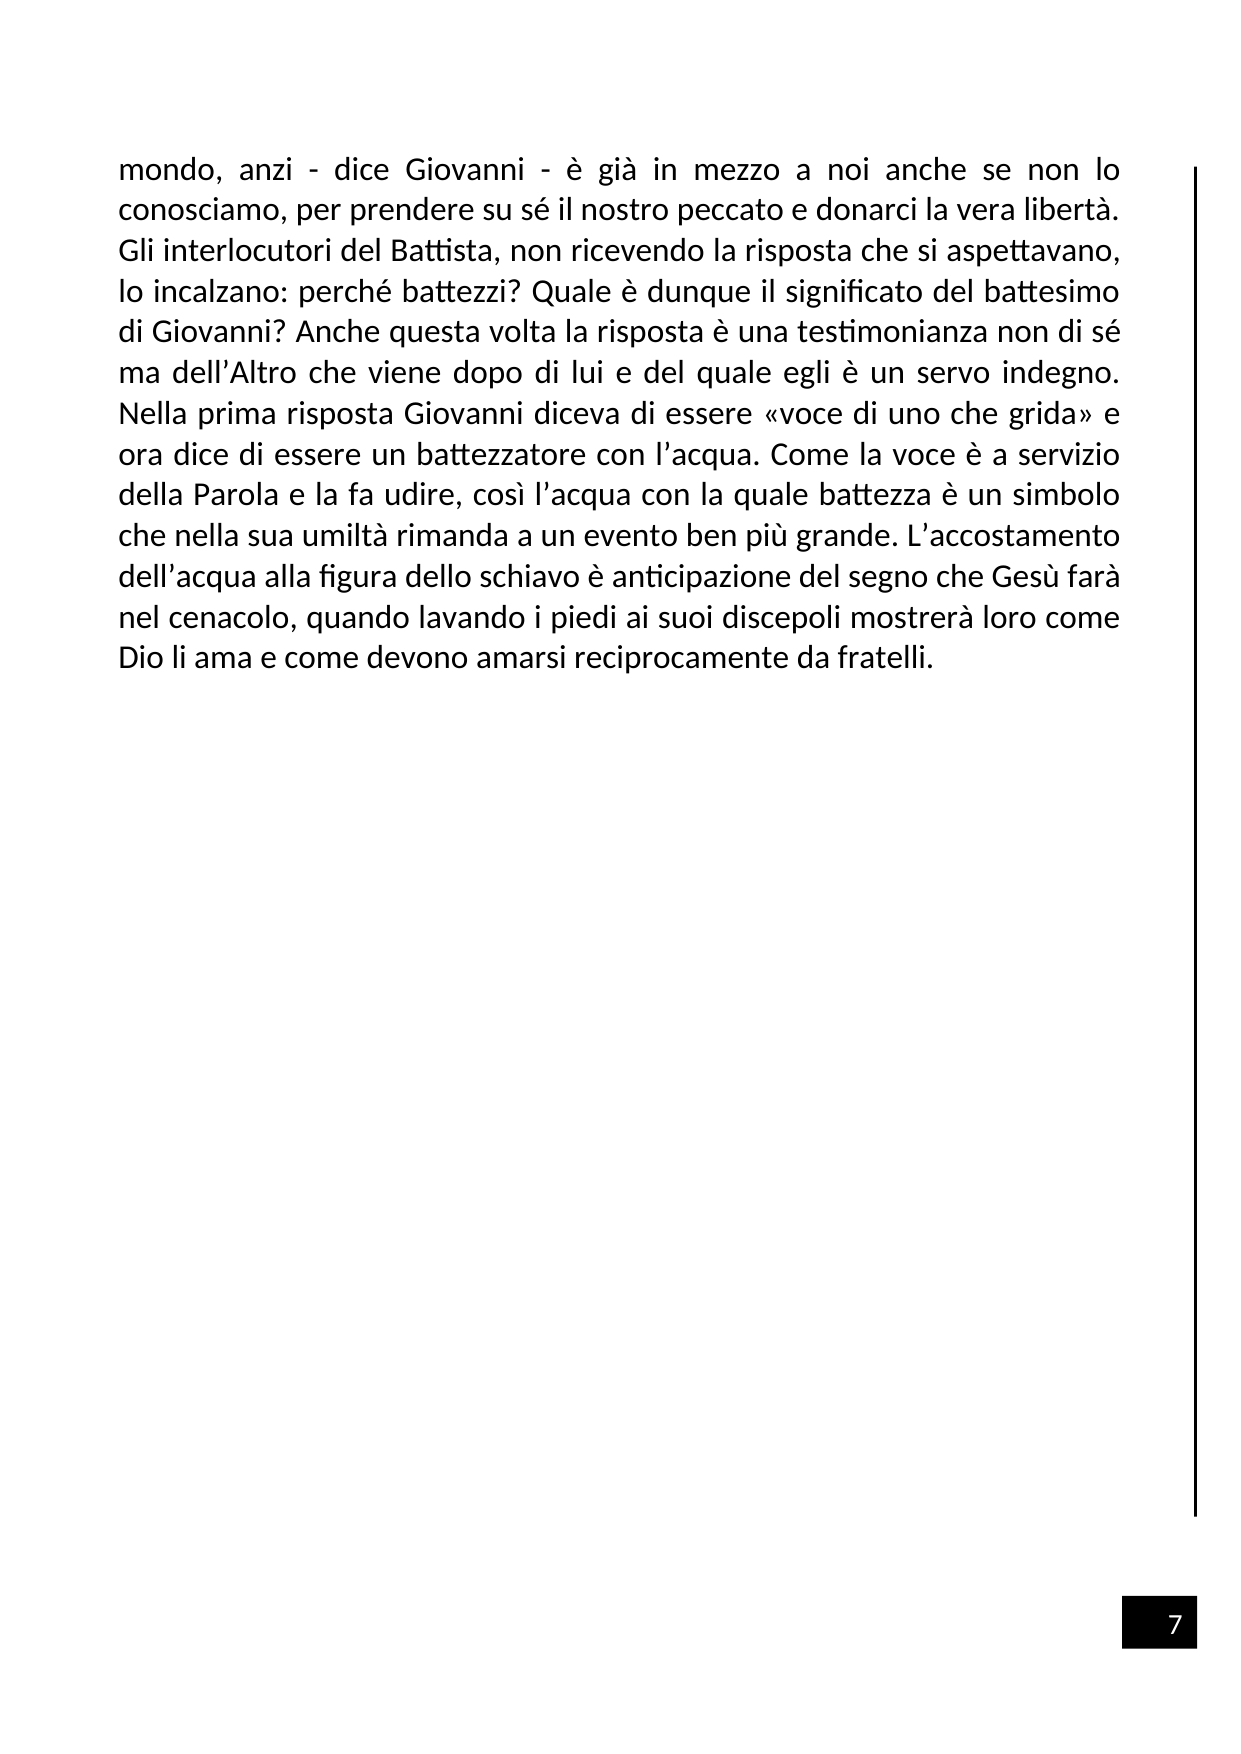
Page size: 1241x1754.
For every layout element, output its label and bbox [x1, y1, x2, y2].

text [118, 148, 1122, 677]
